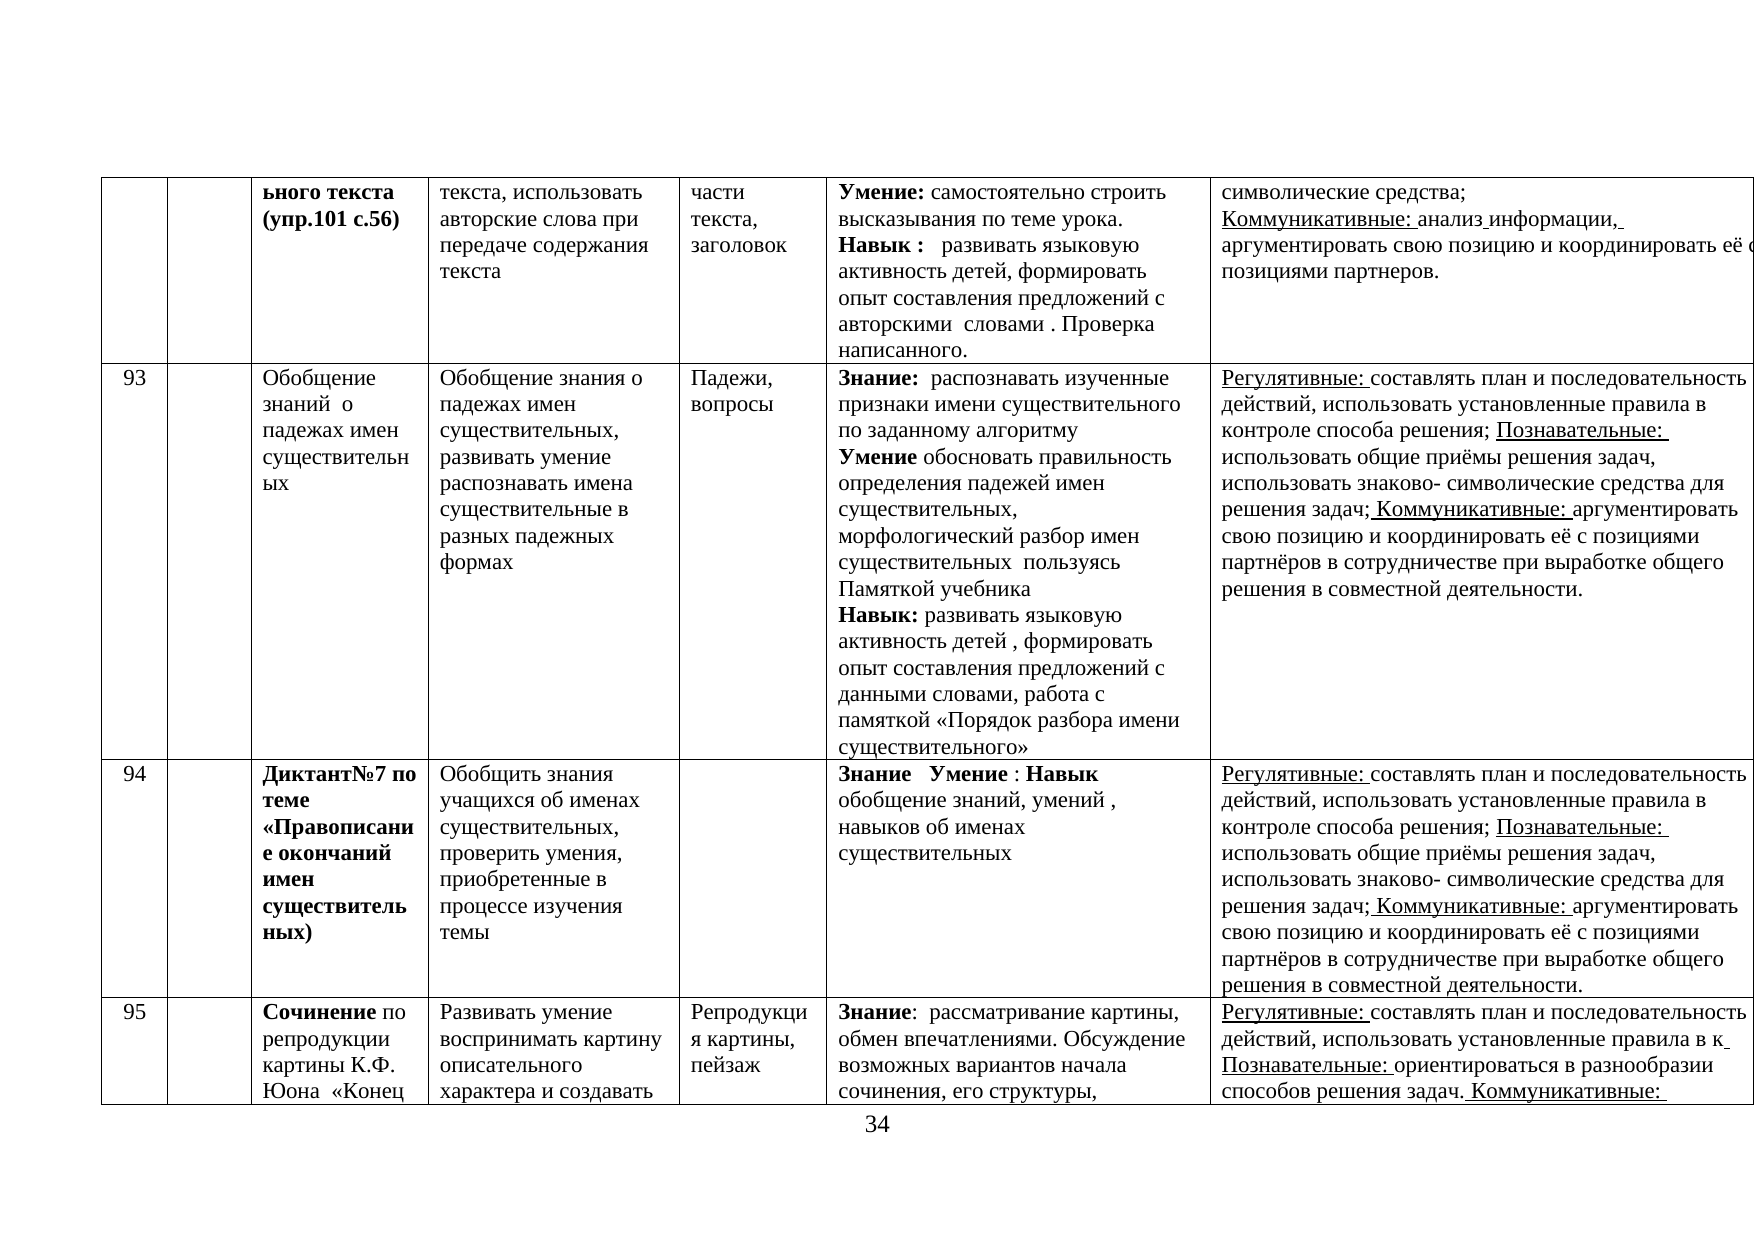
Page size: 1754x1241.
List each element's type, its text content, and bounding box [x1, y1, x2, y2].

table_cell Обобщение знания о падежах имен существительных, развивать умение распознавать имена существительные в разных падежных формах [429, 364, 679, 759]
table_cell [1211, 178, 1753, 363]
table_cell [429, 998, 679, 1104]
table_cell [168, 364, 251, 759]
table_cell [429, 178, 679, 363]
table_cell Знание: распознавать изученные признаки имени существительного по заданному алгоритму Умение обосновать правильность определения падежей имен существительных, морфологический разбор имен существительных пользуясь Памяткой учебника Навык: развивать языковую активность детей , формировать опыт составления предложений с данными словами, работа с памяткой «Порядок разбора имени существительного» [827, 364, 1210, 759]
table_cell Падежи, вопросы [680, 364, 826, 759]
table_cell 94 [102, 760, 167, 997]
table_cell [1211, 998, 1753, 1104]
table_cell Знание Умение : Навык обобщение знаний, умений , навыков об именах существительных [827, 760, 1210, 997]
table_cell Диктант№7 по теме «Правописание окончаний имен существительных) [252, 760, 428, 997]
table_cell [680, 998, 826, 1104]
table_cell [827, 178, 1210, 363]
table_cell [680, 178, 826, 363]
table_cell [168, 760, 251, 997]
table_cell 92 [102, 178, 167, 363]
table_cell [168, 998, 251, 1104]
table_cell Регулятивные: составлять план и последовательность действий, использовать установленные правила в контроле способа решения; Познавательные: использовать общие приёмы решения задач, использовать знаково- символические средства для решения задач; Коммуникативные: аргументировать свою позицию и координировать её с позициями партнёров в сотрудничестве при выработке общего решения в совместной деятельности. [1211, 760, 1753, 997]
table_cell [252, 998, 428, 1104]
table_cell 93 [102, 364, 167, 759]
table_cell 95 [102, 998, 167, 1104]
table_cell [252, 178, 428, 363]
table_cell [680, 760, 826, 997]
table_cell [827, 998, 1210, 1104]
table_cell Регулятивные: составлять план и последовательность действий, использовать установленные правила в контроле способа решения; Познавательные: использовать общие приёмы решения задач, использовать знаково- символические средства для решения задач; Коммуникативные: аргументировать свою позицию и координировать её с позициями партнёров в сотрудничестве при выработке общего решения в совместной деятельности. [1211, 364, 1753, 759]
table_cell Обобщение знаний о падежах имен существительных [252, 364, 428, 759]
table_cell Обобщить знания учащихся об именах существительных, проверить умения, приобретенные в процессе изучения темы [429, 760, 679, 997]
table_cell [168, 178, 251, 363]
